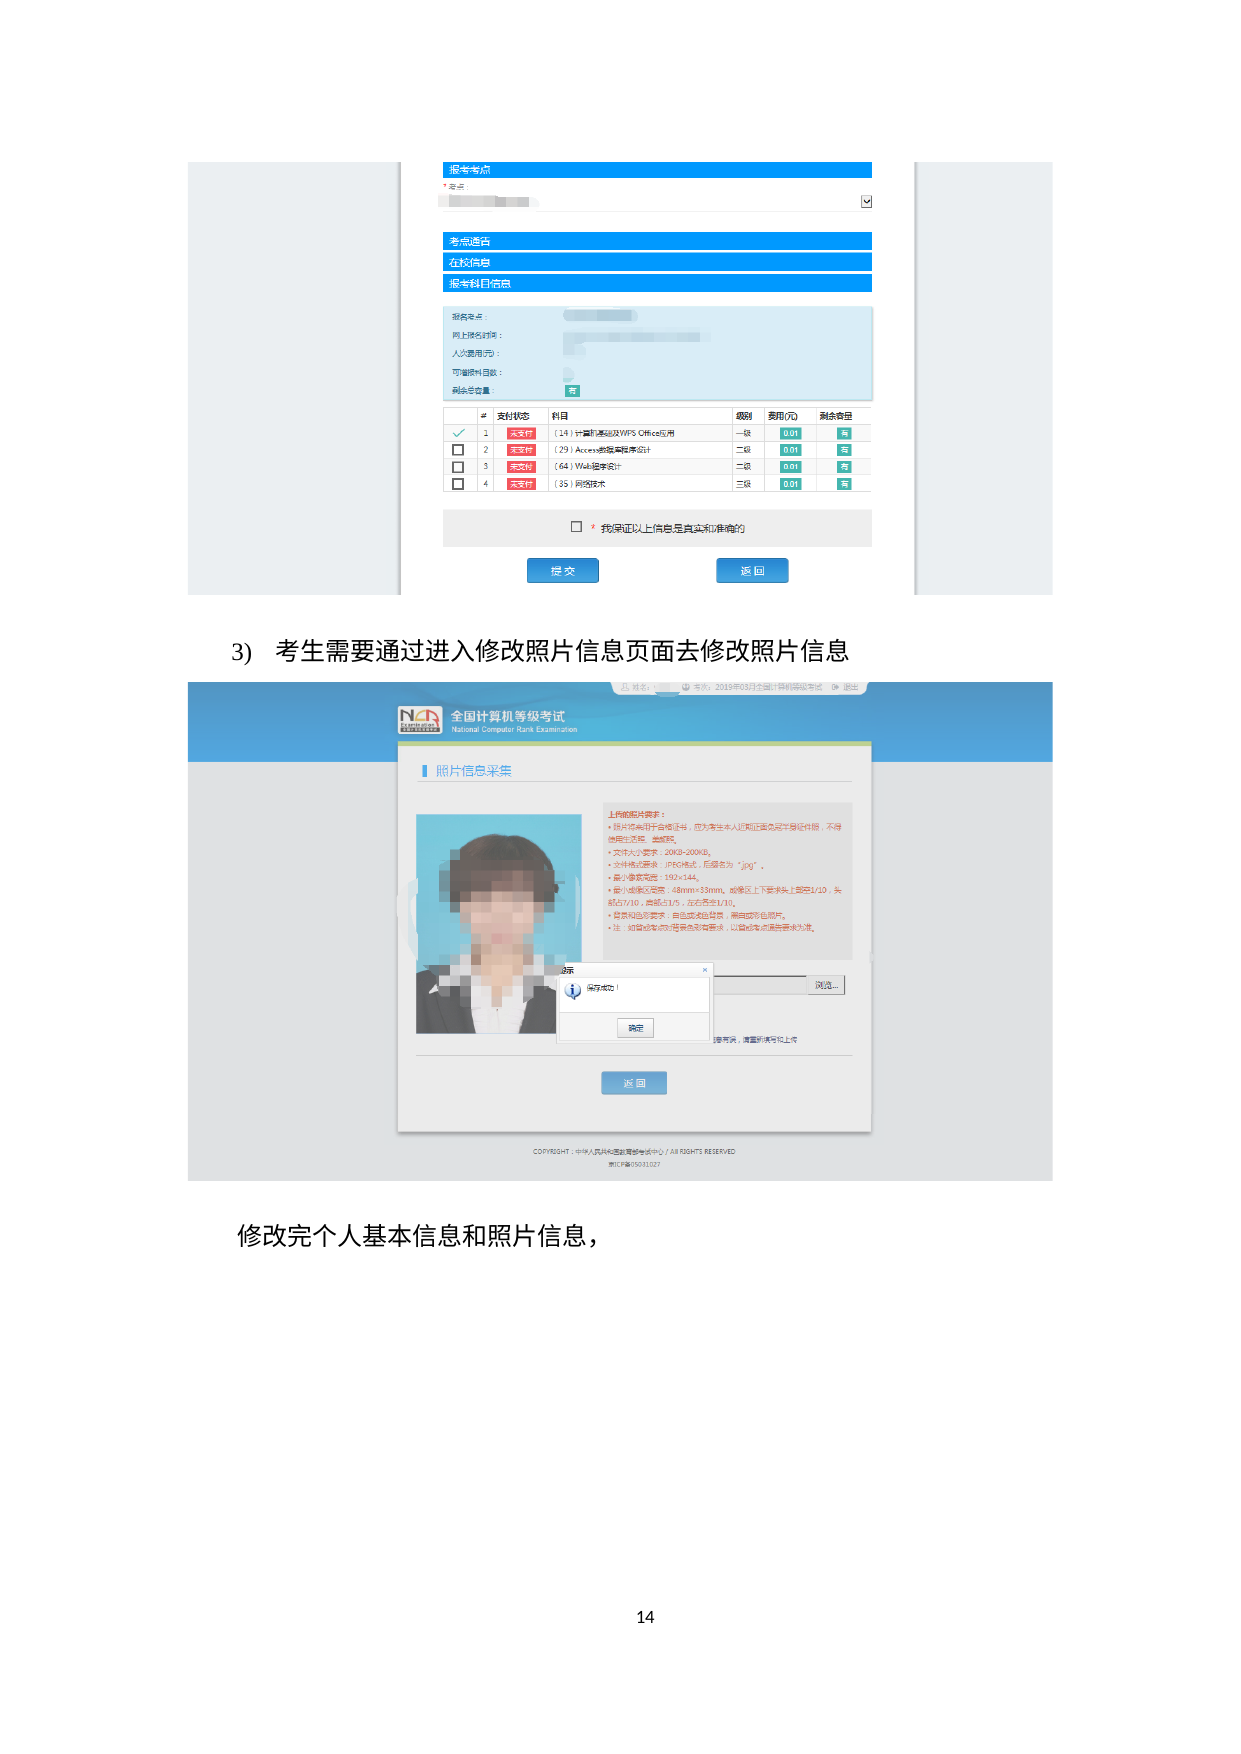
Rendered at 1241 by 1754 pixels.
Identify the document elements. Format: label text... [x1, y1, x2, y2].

picture [187, 162, 1053, 595]
list 考生需要通过进入修改照片信息页面去修改照片信息 [231, 617, 1053, 682]
text 修改完个人基本信息和照片信息， [187, 1202, 1053, 1267]
picture [187, 682, 1053, 1181]
